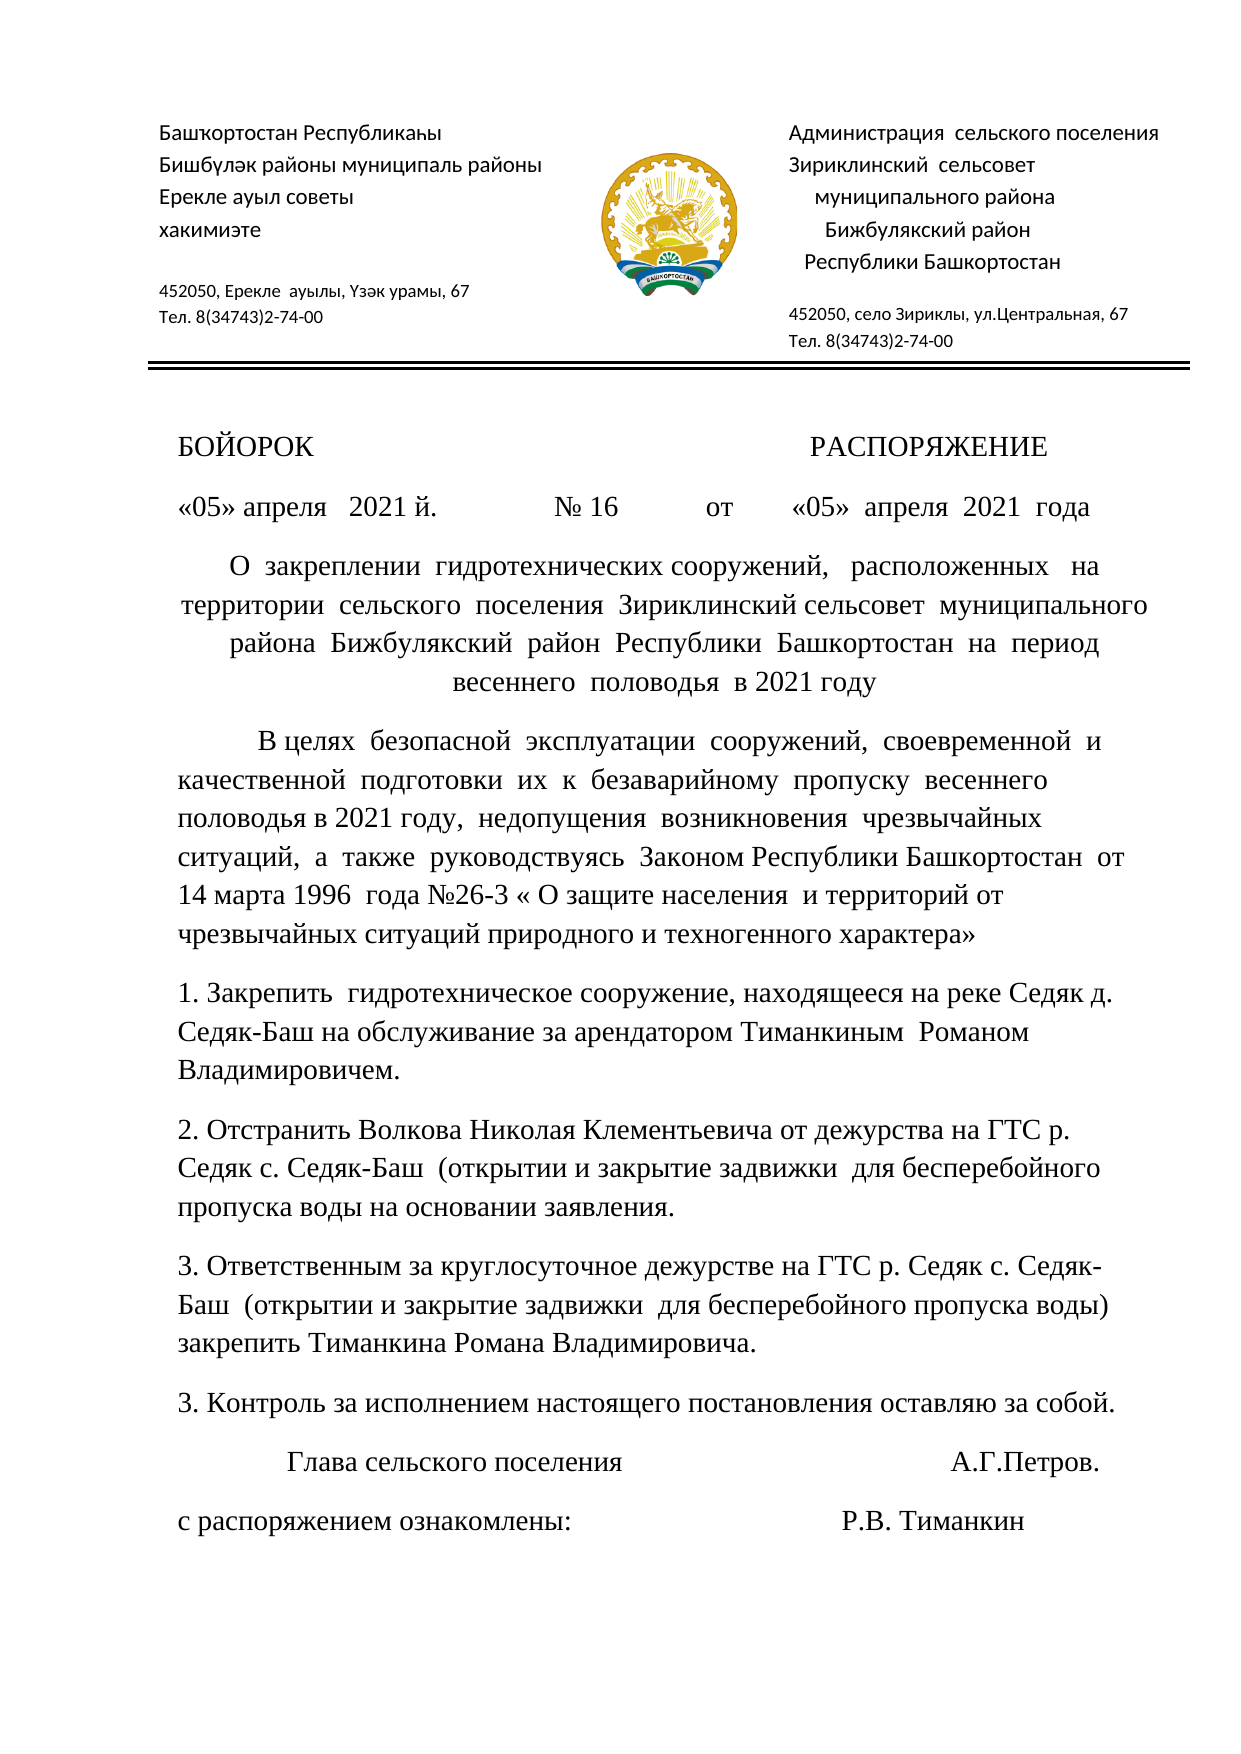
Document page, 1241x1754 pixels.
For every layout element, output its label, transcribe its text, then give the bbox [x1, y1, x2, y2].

text В целях безопасной эксплуатации сооружений, своевременной и качественной подготовки их к безаварийному пропуску весеннего половодья в 2021 году, недопущения возникновения чрезвычайных ситуаций, а также руководствуясь Законом Республики Башкортостан от 14 марта 1996 года №26-3 « О защите населения и территорий от чрезвычайных ситуаций природного и техногенного характера» [177, 723, 1152, 949]
text с распоряжением ознакомлены: Р.В. Тиманкин [177, 1503, 1152, 1537]
text О закреплении гидротехнических сооружений, расположенных на территории сельского поселения Зириклинский сельсовет муниципального района Бижбулякский район Республики Башкортостан на период весеннего половодья в 2021 году [177, 548, 1152, 697]
text 2. Отстранить Волкова Николая Клементьевича от дежурства на ГТС р. Седяк с. Седяк-Баш (открытии и закрытие задвижки для бесперебойного пропуска воды на основании заявления. [177, 1112, 1152, 1222]
text 3. Ответственным за круглосуточное дежурстве на ГТС р. Седяк с. Седяк-Баш (открытии и закрытие задвижки для бесперебойного пропуска воды) закрепить Тиманкина Романа Владимировича. [177, 1248, 1152, 1359]
text 1. Закрепить гидротехническое сооружение, находящееся на реке Седяк д. Седяк-Баш на обслуживание за арендатором Тиманкиным Романом Владимировичем. [177, 975, 1152, 1086]
text Глава сельского поселения А.Г.Петров. [177, 1444, 1152, 1478]
table_header [590, 118, 777, 361]
table_header Башҡортостан Республикаһы Бишбүләк районы муниципаль районы Ерекле ауыл советы хакимиэте 452050, Ерекле ауылы, Үзәк урамы, 67 Тел. 8(34743)2-74-00 [148, 118, 590, 361]
text 3. Контроль за исполнением настоящего постановления оставляю за собой. [177, 1385, 1152, 1418]
table_header Администрация сельского поселения Зириклинский сельсовет муниципального района Бижбулякский район Республики Башкортостан 452050, село Зириклы, ул.Центральная, 67 Тел. 8(34743)2-74-00 [778, 118, 1190, 361]
text БОЙОРОК РАСПОРЯЖЕНИЕ [177, 429, 1152, 463]
picture [601, 153, 738, 296]
text «05» апреля 2021 й. № 16 от «05» апреля 2021 года [177, 489, 1152, 522]
